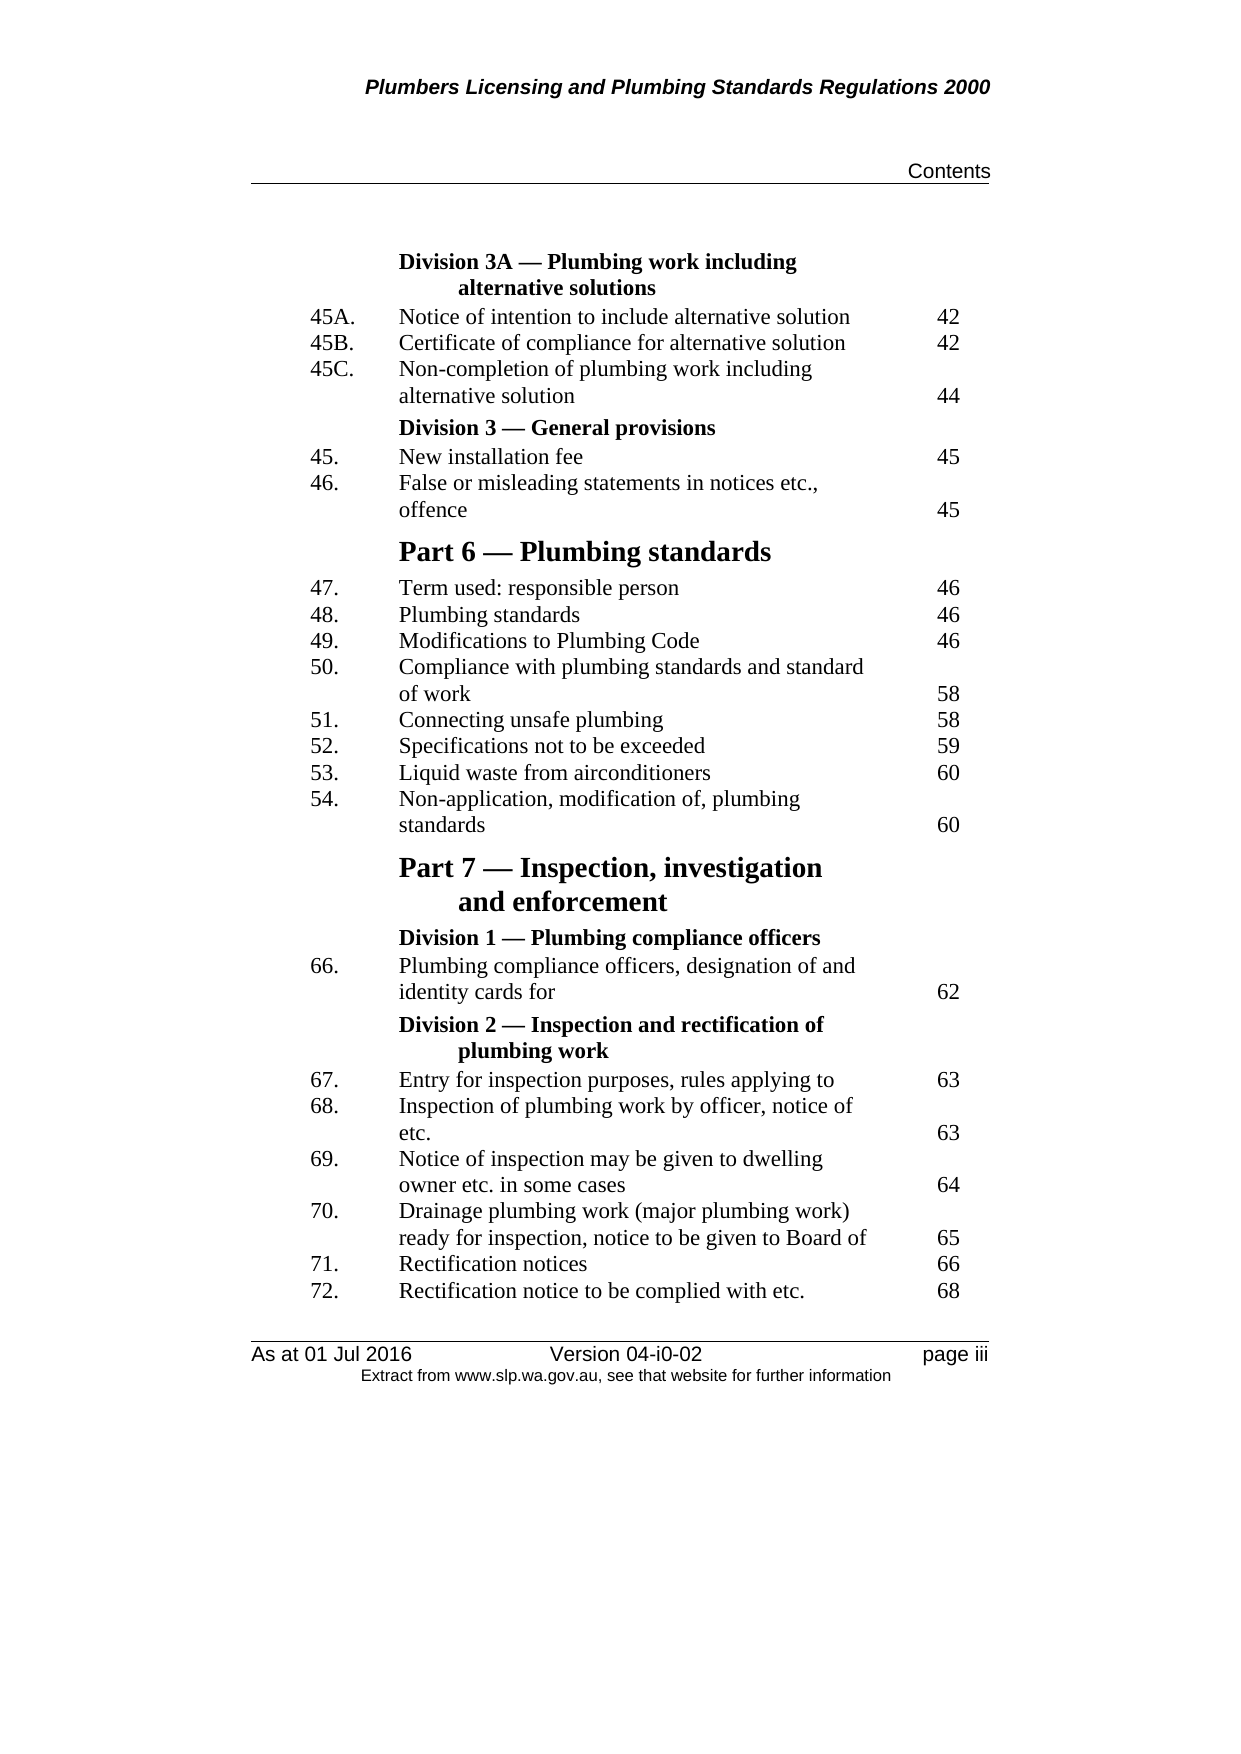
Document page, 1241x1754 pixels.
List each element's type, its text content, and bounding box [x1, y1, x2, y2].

text Division 3 — General provisions [399, 414, 871, 441]
text 45B. Certificate of compliance for alternative solution 42 [310, 329, 871, 356]
text 47. Term used: responsible person 46 [310, 574, 871, 601]
text 71. Rectification notices 66 [310, 1250, 871, 1277]
text 46. False or misleading statements in notices etc., offence 45 [310, 469, 871, 522]
text 45C. Non-completion of plumbing work including alternative solution 44 [310, 356, 871, 408]
text 50. Compliance with plumbing standards and standard of work 58 [310, 653, 871, 706]
text Division 2 — Inspection and rectification of plumbing work [399, 1011, 871, 1064]
text 70. Drainage plumbing work (major plumbing work) ready for inspection, notice to be given to Board of 65 [310, 1198, 871, 1250]
text Division 1 — Plumbing compliance officers [399, 924, 871, 950]
text 54. Non-application, modification of, plumbing standards 60 [310, 785, 871, 838]
text 49. Modifications to Plumbing Code 46 [310, 627, 871, 653]
text 68. Inspection of plumbing work by officer, notice of etc. 63 [310, 1092, 871, 1145]
text 45. New installation fee 45 [310, 443, 871, 469]
text 51. Connecting unsafe plumbing 58 [310, 706, 871, 732]
text 69. Notice of inspection may be given to dwelling owner etc. in some cases 64 [310, 1145, 871, 1198]
text 67. Entry for inspection purposes, rules applying to 63 [310, 1066, 871, 1092]
text 66. Plumbing compliance officers, designation of and identity cards for 62 [310, 952, 871, 1005]
text Part 6 — Plumbing standards [399, 534, 871, 568]
text Part 7 — Inspection, investigation and enforcement [399, 850, 871, 917]
text 72. Rectification notice to be complied with etc. 68 [310, 1277, 871, 1303]
text 53. Liquid waste from airconditioners 60 [310, 759, 871, 785]
text 48. Plumbing standards 46 [310, 601, 871, 627]
text 45A. Notice of intention to include alternative solution 42 [310, 303, 871, 329]
text Division 3A — Plumbing work including alternative solutions [399, 248, 871, 301]
text 52. Specifications not to be exceeded 59 [310, 732, 871, 759]
